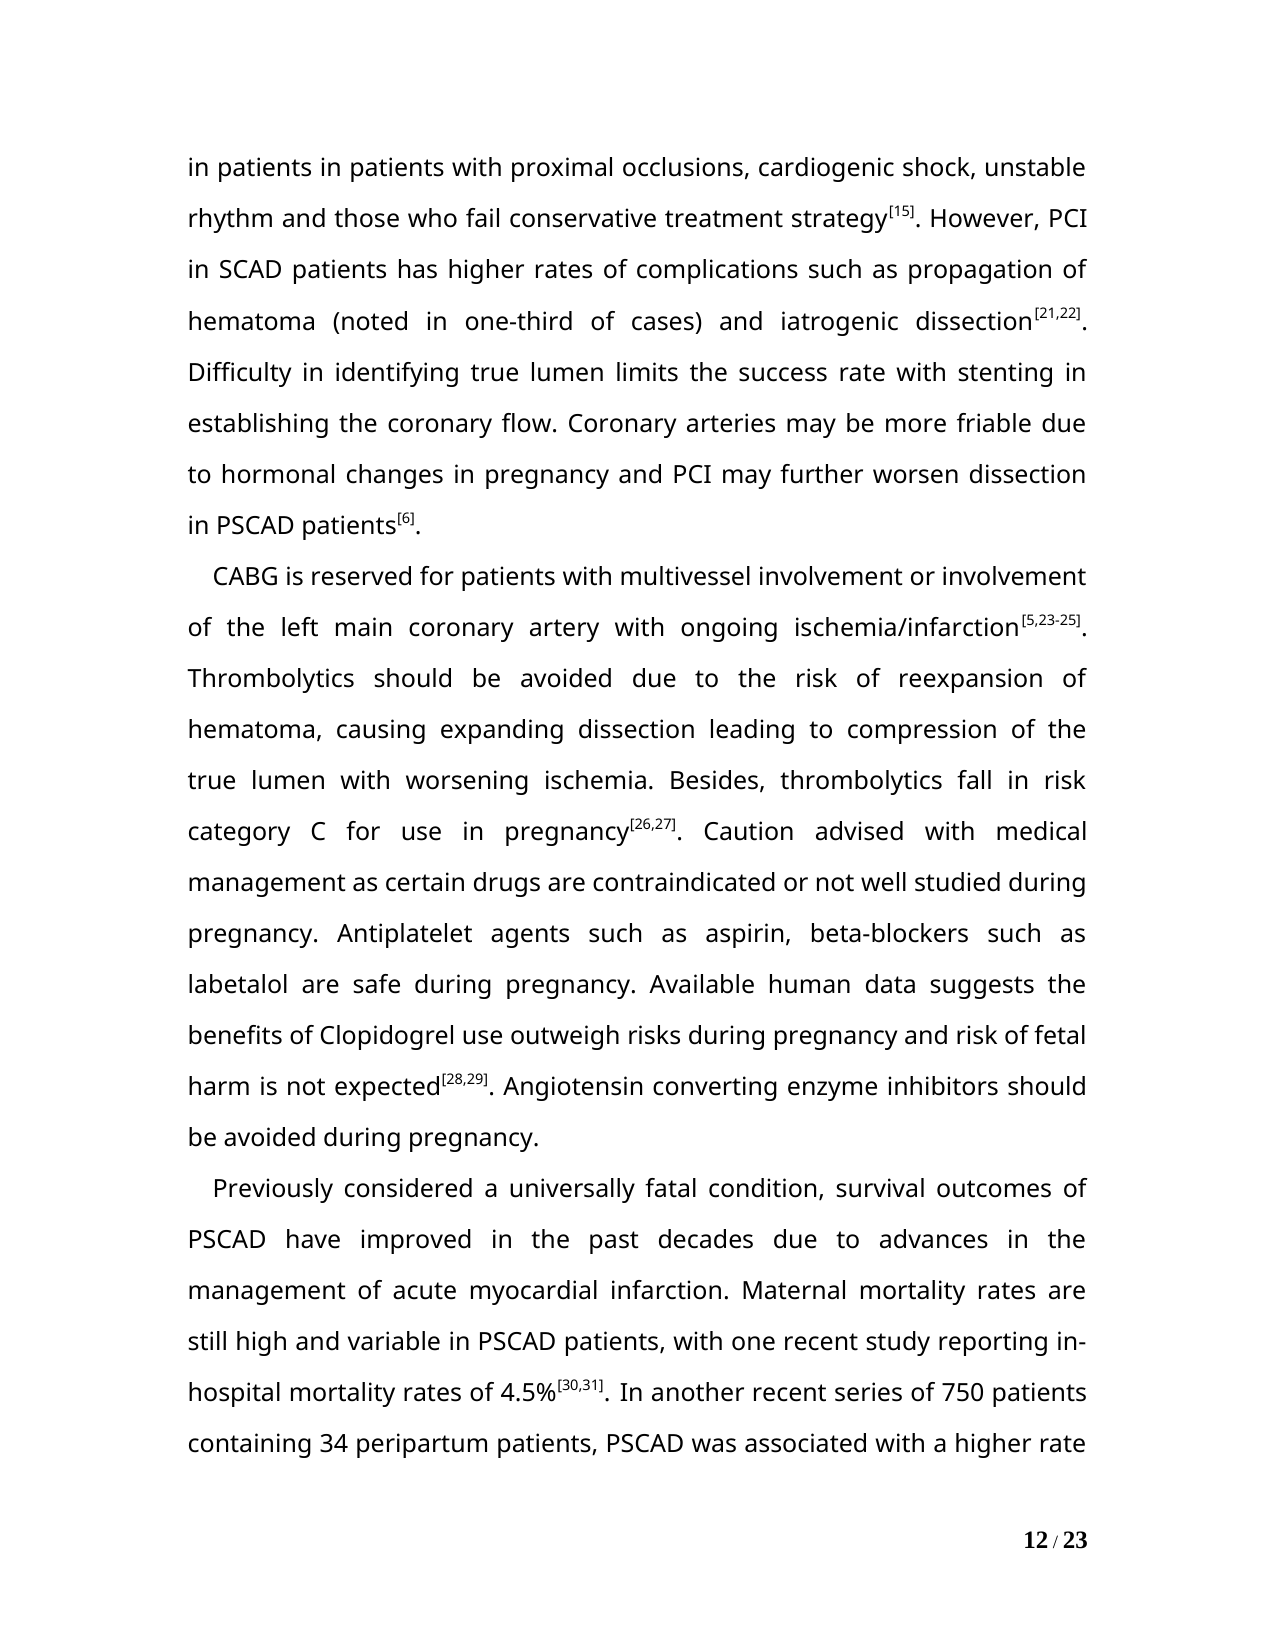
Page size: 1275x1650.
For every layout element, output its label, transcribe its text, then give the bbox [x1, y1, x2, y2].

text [187, 1171, 1087, 1460]
text CABG is reserved for patients with multivessel involvement or involvement of the left main coronary artery with ongoing ischemia/infarction[5,23-25]. Thrombolytics should be avoided due to the risk of reexpansion of hematoma, causing expanding dissection leading to compression of the true lumen with worsening ischemia. Besides, thrombolytics fall in risk category C for use in pregnancy[26,27]. Caution advised with medical management as certain drugs are contraindicated or not well studied during pregnancy. Antiplatelet agents such as aspirin, beta-blockers such as labetalol are safe during pregnancy. Available human data suggests the benefits of Clopidogrel use outweigh risks during pregnancy and risk of fetal harm is not expected[28,29]. Angiotensin converting enzyme inhibitors should be avoided during pregnancy. [187, 558, 1087, 1154]
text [187, 150, 1087, 541]
